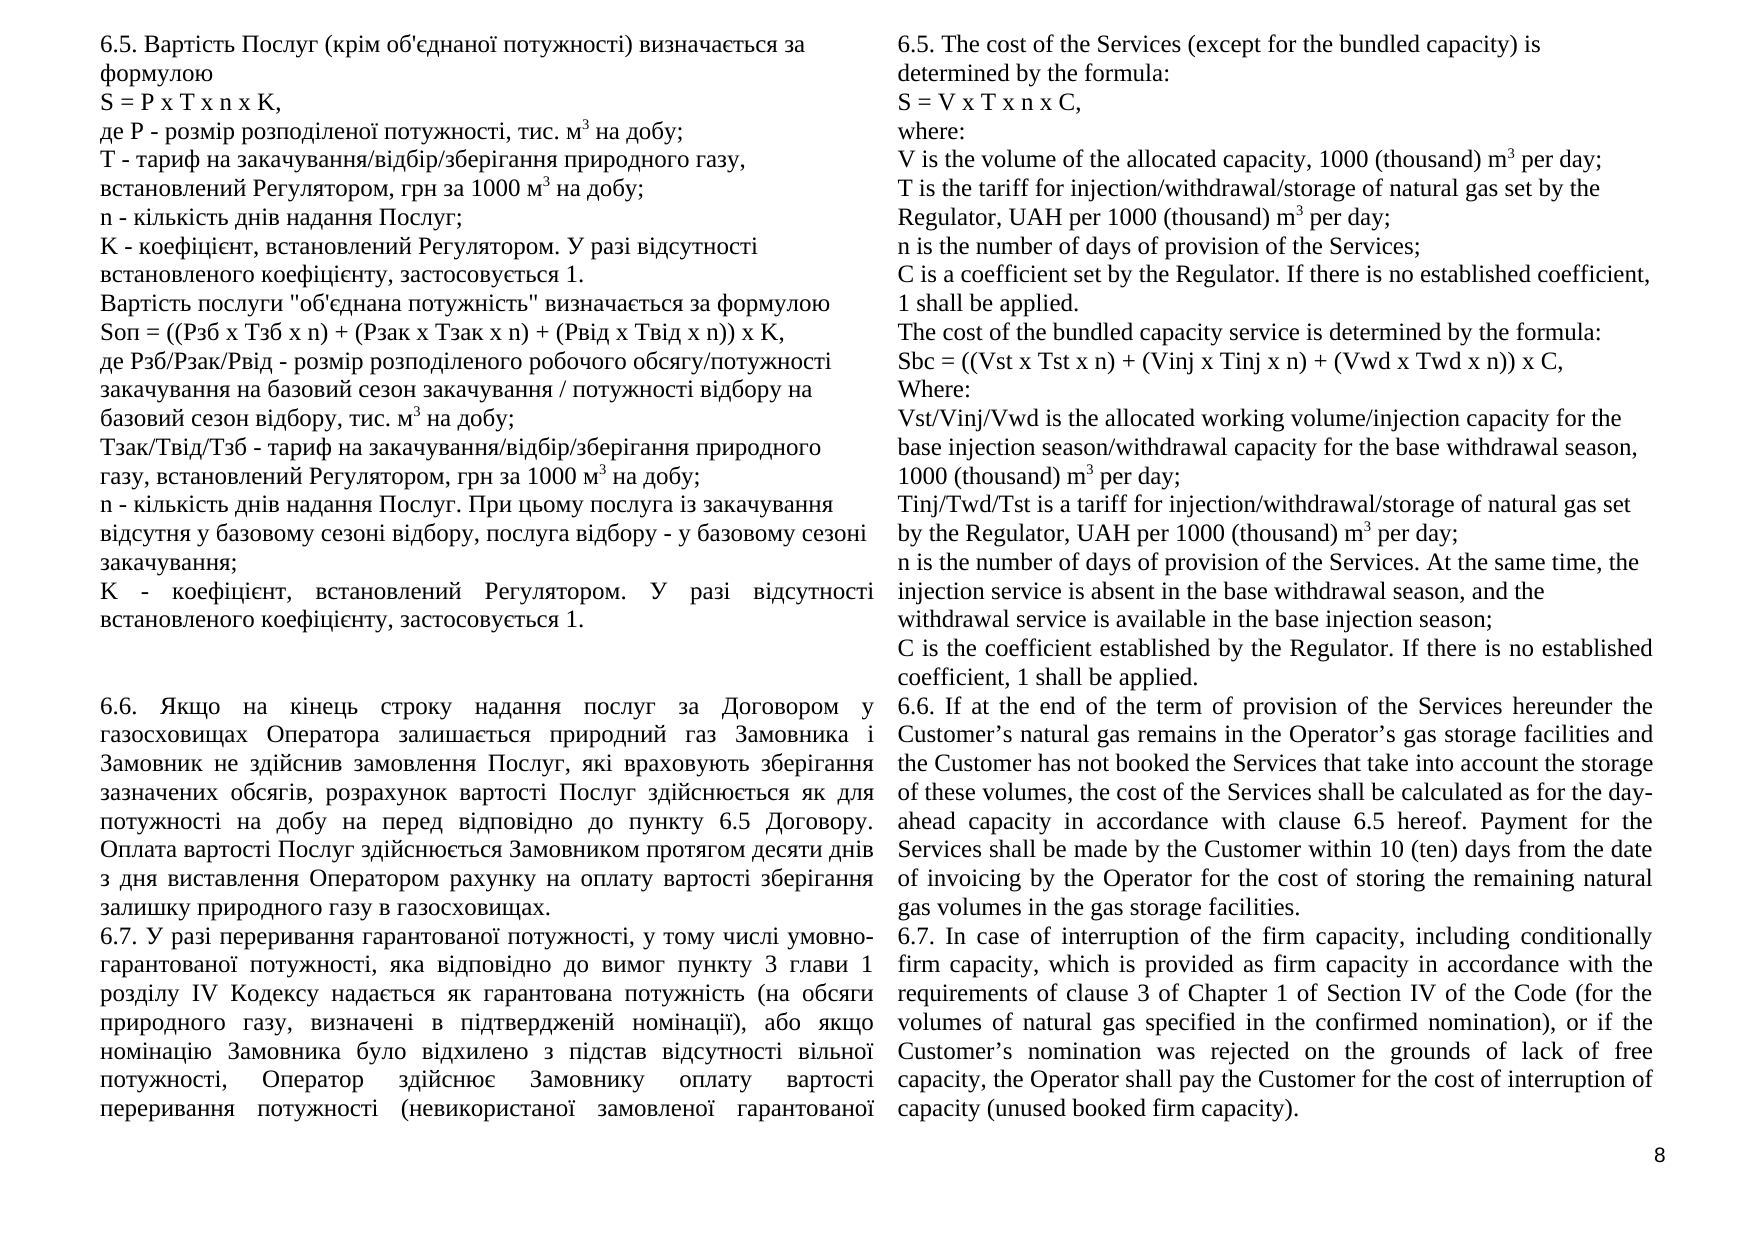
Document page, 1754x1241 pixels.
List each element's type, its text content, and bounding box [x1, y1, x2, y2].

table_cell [89, 921, 886, 1122]
table_cell 6.5. The cost of the Services (except for the bundled capacity) is determined by the formula: S = V x T x n x C, where: V is the volume of the allocated capacity, 1000 (thousand) m3 per day; T is the tariff for injection/withdrawal/storage of natural gas set by the Regulator, UAH per 1000 (thousand) m3 per day; n is the number of days of provision of the Services; C is a coefficient set by the Regulator. If there is no established coefficient, 1 shall be applied. The cost of the bundled capacity service is determined by the formula: Sbc = ((Vst x Tst x n) + (Vinj x Tinj x n) + (Vwd x Twd x n)) x C, Where: Vst/Vinj/Vwd is the allocated working volume/injection capacity for the base injection season/withdrawal capacity for the base withdrawal season, 1000 (thousand) m3 per day; Tinj/Twd/Tst is a tariff for injection/withdrawal/storage of natural gas set by the Regulator, UAH per 1000 (thousand) m3 per day; n is the number of days of provision of the Services. At the same time, the injection service is absent in the base withdrawal season, and the withdrawal service is available in the base injection season; C is the coefficient established by the Regulator. If there is no established coefficient, 1 shall be applied. [886, 30, 1665, 691]
table_cell 6.6. Якщо на кінець строку надання послуг за Договором у газосховищах Оператора залишається природний газ Замовника і Замовник не здійснив замовлення Послуг, які враховують зберігання зазначених обсягів, розрахунок вартості Послуг здійснюється як для потужності на добу на перед відповідно до пункту 6.5 Договору. Оплата вартості Послуг здійснюється Замовником протягом десяти днів з дня виставлення Оператором рахунку на оплату вартості зберігання залишку природного газу в газосховищах. [89, 691, 886, 921]
table_cell 6.5. Вартість Послуг (крім об'єднаної потужності) визначається за формулою S = P х T х n х K, де P - розмір розподіленої потужності, тис. м3 на добу; T - тариф на закачування/відбір/зберігання природного газу, встановлений Регулятором, грн за 1000 м3 на добу; n - кількість днів надання Послуг; K - коефіцієнт, встановлений Регулятором. У разі відсутності встановленого коефіцієнту, застосовується 1. Вартість послуги "об'єднана потужність" визначається за формулою Sоп = ((Pзб х Tзб х n) + (Pзак х Tзак х n) + (Pвід х Tвід х n)) х K, де Pзб/Рзак/Рвід - розмір розподіленого робочого обсягу/потужності закачування на базовий сезон закачування / потужності відбору на базовий сезон відбору, тис. м3 на добу; Тзак/Твід/Tзб - тариф на закачування/відбір/зберігання природного газу, встановлений Регулятором, грн за 1000 м3 на добу; n - кількість днів надання Послуг. При цьому послуга із закачування відсутня у базовому сезоні відбору, послуга відбору - у базовому сезоні закачування; K - коефіцієнт, встановлений Регулятором. У разі відсутності встановленого коефіцієнту, застосовується 1. [89, 30, 886, 691]
table_cell 6.6. If at the end of the term of provision of the Services hereunder the Customer’s natural gas remains in the Operator’s gas storage facilities and the Customer has not booked the Services that take into account the storage of these volumes, the cost of the Services shall be calculated as for the day-ahead capacity in accordance with clause 6.5 hereof. Payment for the Services shall be made by the Customer within 10 (ten) days from the date of invoicing by the Operator for the cost of storing the remaining natural gas volumes in the gas storage facilities. [886, 691, 1665, 921]
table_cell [886, 921, 1665, 1122]
